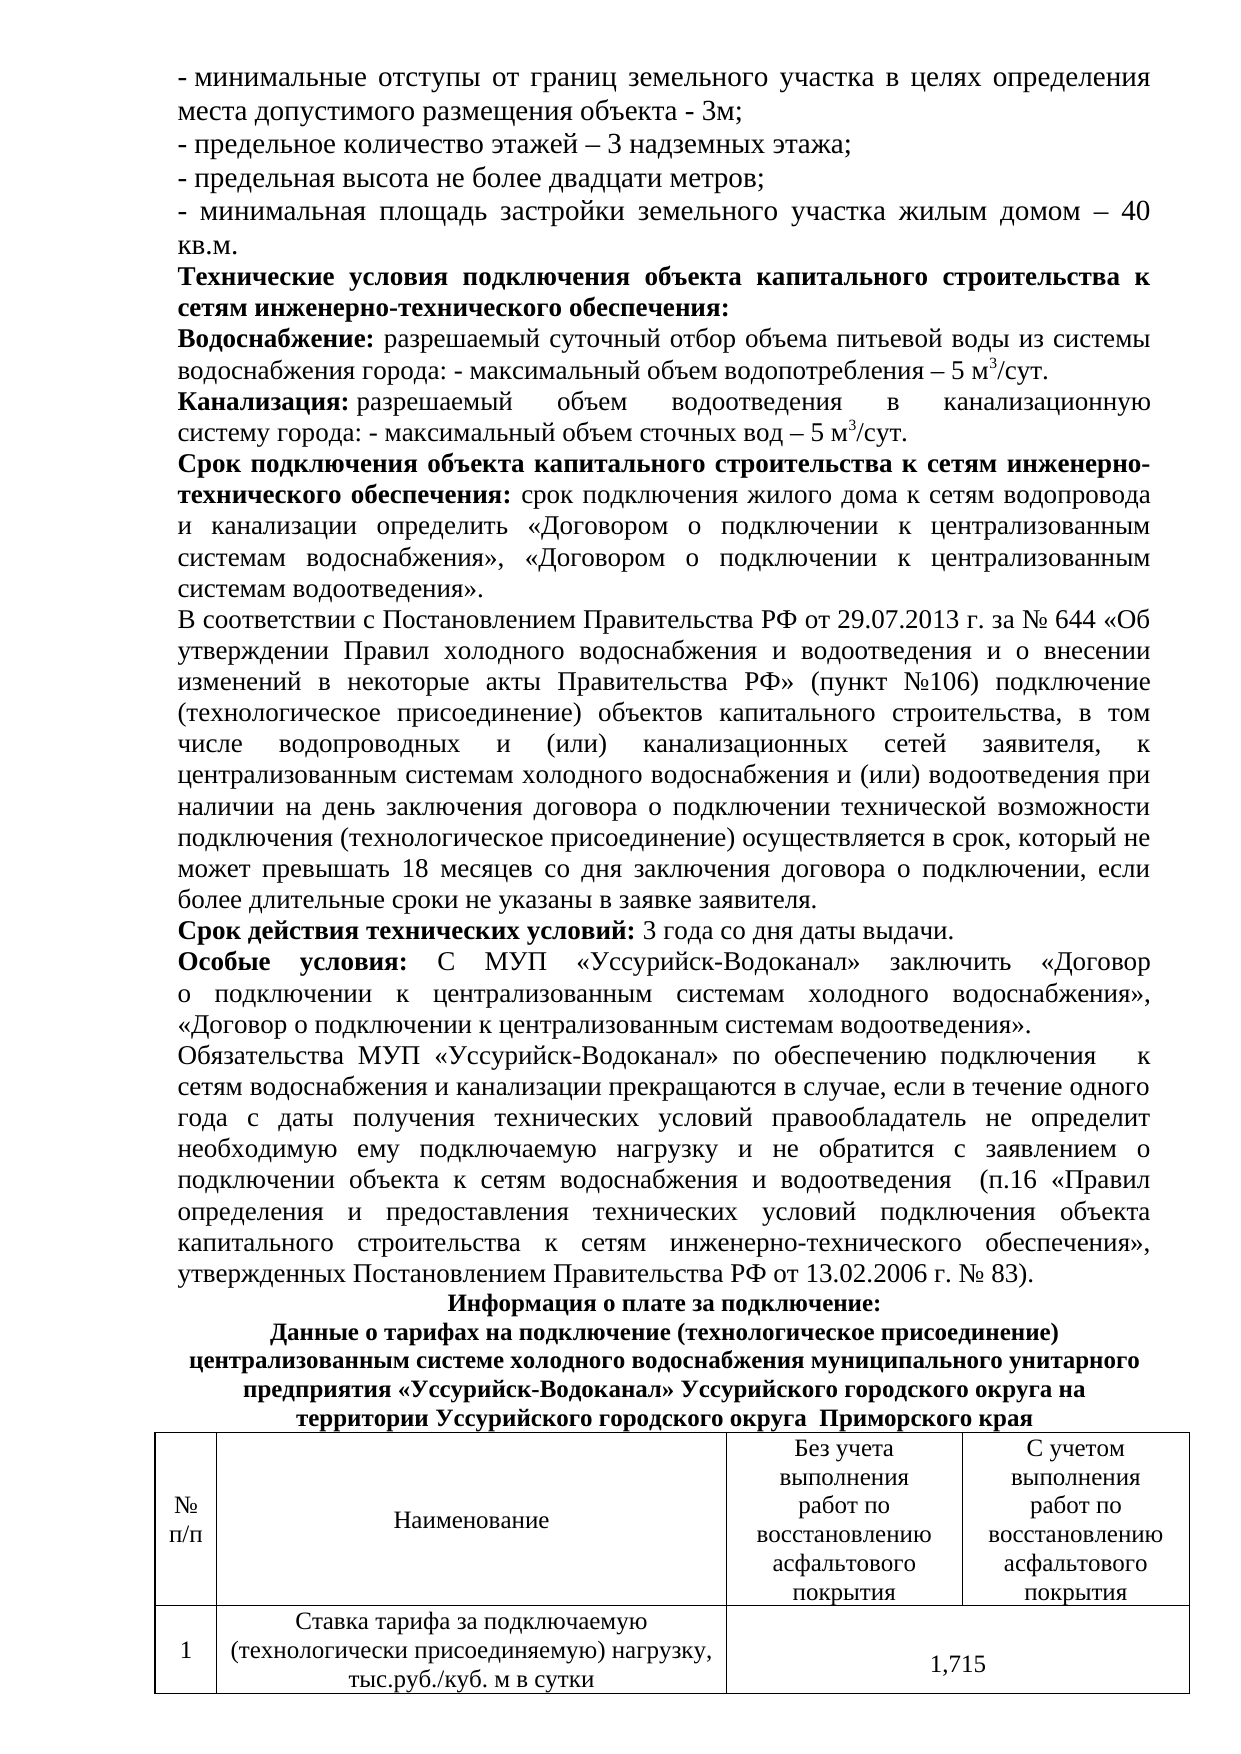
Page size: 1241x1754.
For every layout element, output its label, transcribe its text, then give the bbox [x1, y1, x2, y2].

table_cell 1,715 [727, 1606, 1189, 1693]
text Канализация: разрешаемый объем водоотведения в канализационную систему города: - максимальный объем сточных вод – 5 м3/сут. [177, 385, 1152, 447]
text - минимальная площадь застройки земельного участка жилым домом – 40 кв.м. [177, 193, 1152, 260]
text Обязательства МУП «Уссурийск-Водоканал» по обеспечению подключения к сетям водоснабжения и канализации прекращаются в случае, если в течение одного года с даты получения технических условий правообладатель не определит необходимую ему подключаемую нагрузку и не обратится с заявлением о подключении объекта к сетям водоснабжения и водоотведения (п.16 «Правил определения и предоставления технических условий подключения объекта капитального строительства к сетям инженерно-технического обеспечения», утвержденных Постановлением Правительства РФ от 13.02.2006 г. № 83). [177, 1039, 1152, 1288]
table_header С учетом выполнения работ по восстановлению асфальтового покрытия [963, 1433, 1189, 1605]
table_header Наименование [217, 1433, 726, 1605]
table_header № п/п [156, 1433, 216, 1605]
text - предельная высота не более двадцати метров; [177, 160, 1152, 193]
text Технические условия подключения объекта капитального строительства к сетям инженерно-технического обеспечения: [177, 260, 1152, 323]
text Информация о плате за подключение: [177, 1288, 1152, 1317]
table_header Без учета выполнения работ по восстановлению асфальтового покрытия [727, 1433, 962, 1605]
text - предельное количество этажей – 3 надземных этажа; [177, 126, 1152, 160]
table_cell Ставка тарифа за подключаемую (технологически присоединяемую) нагрузку, тыс.руб./куб. м в сутки [217, 1606, 726, 1693]
text Особые условия: С МУП «Уссурийск-Водоканал» заключить «Договор о подключении к централизованным системам холодного водоснабжения», «Договор о подключении к централизованным системам водоотведения». [177, 946, 1152, 1039]
table_cell 1 [156, 1606, 216, 1693]
text Данные о тарифах на подключение (технологическое присоединение) централизованным системе холодного водоснабжения муниципального унитарного предприятия «Уссурийск-Водоканал» Уссурийского городского округа на территории Уссурийского городского округа Приморского края [177, 1317, 1152, 1432]
text - минимальные отступы от границ земельного участка в целях определения места допустимого размещения объекта - 3м; [177, 59, 1152, 126]
text Срок подключения объекта капитального строительства к сетям инженерно-технического обеспечения: срок подключения жилого дома к сетям водопровода и канализации определить «Договором о подключении к централизованным системам водоснабжения», «Договором о подключении к централизованным системам водоотведения». [177, 447, 1152, 603]
text Срок действия технических условий: 3 года со дня даты выдачи. [177, 914, 1152, 946]
text Водоснабжение: разрешаемый суточный отбор объема питьевой воды из системы водоснабжения города: - максимальный объем водопотребления – 5 м3/сут. [177, 323, 1152, 385]
text В соответствии с Постановлением Правительства РФ от 29.07.2013 г. за № 644 «Об утверждении Правил холодного водоснабжения и водоотведения и о внесении изменений в некоторые акты Правительства РФ» (пункт №106) подключение (технологическое присоединение) объектов капитального строительства, в том числе водопроводных и (или) канализационных сетей заявителя, к централизованным системам холодного водоснабжения и (или) водоотведения при наличии на день заключения договора о подключении технической возможности подключения (технологическое присоединение) осуществляется в срок, который не может превышать 18 месяцев со дня заключения договора о подключении, если более длительные сроки не указаны в заявке заявителя. [177, 603, 1152, 914]
